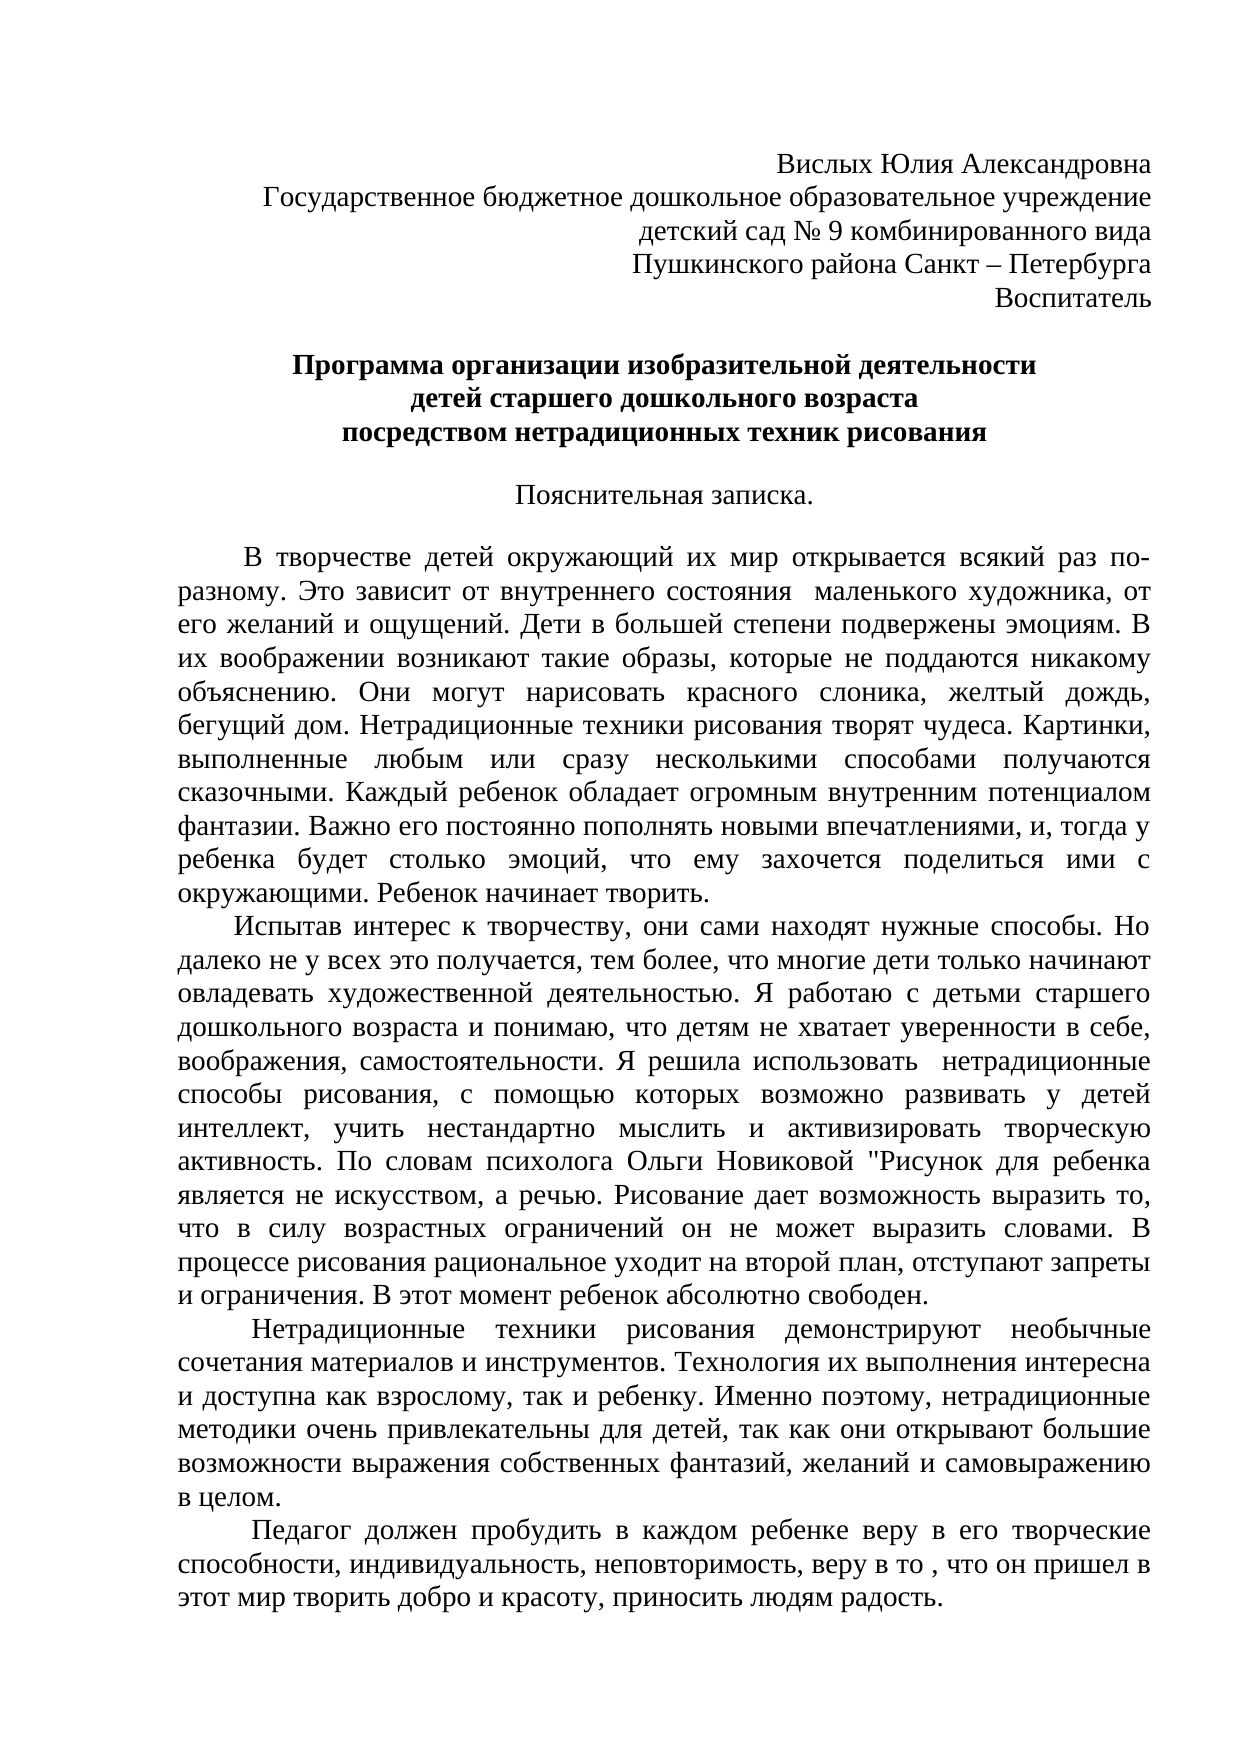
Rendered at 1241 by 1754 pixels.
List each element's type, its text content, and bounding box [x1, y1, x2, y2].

text Государственное бюджетное дошкольное образовательное учреждение детский сад № 9 комбинированного вида [177, 179, 1152, 246]
text Педагог должен пробудить в каждом ребенке веру в его творческие способности, индивидуальность, неповторимость, веру в то , что он пришел в этот мир творить добро и красоту, приносить людям радость. [177, 1512, 1152, 1613]
text Нетрадиционные техники рисования демонстрируют необычные сочетания материалов и инструментов. Технология их выполнения интересна и доступна как взрослому, так и ребенку. Именно поэтому, нетрадиционные методики очень привлекательны для детей, так как они открывают большие возможности выражения собственных фантазий, желаний и самовыражению в целом. [177, 1311, 1152, 1512]
text Вислых Юлия Александровна [177, 118, 1152, 179]
text Воспитатель [177, 280, 1152, 313]
text В творчестве детей окружающий их мир открывается всякий раз по- разному. Это зависит от внутреннего состояния маленького художника, от его желаний и ощущений. Дети в большей степени подвержены эмоциям. В их воображении возникают такие образы, которые не поддаются никакому объяснению. Они могут нарисовать красного слоника, желтый дождь, бегущий дом. Нетрадиционные техники рисования творят чудеса. Картинки, выполненные любым или сразу несколькими способами получаются сказочными. Каждый ребенок обладает огромным внутренним потенциалом фантазии. Важно его постоянно пополнять новыми впечатлениями, и, тогда у ребенка будет столько эмоций, что ему захочется поделиться ими с окружающими. Ребенок начинает творить. [177, 539, 1152, 908]
text детей старшего дошкольного возраста [177, 381, 1152, 414]
text Программа организации изобразительной деятельности [177, 347, 1152, 381]
text Пояснительная записка. [177, 477, 1152, 510]
text Пушкинского района Санкт – Петербурга [177, 246, 1152, 280]
text Испытав интерес к творчеству, они сами находят нужные способы. Но далеко не у всех это получается, тем более, что многие дети только начинают овладевать художественной деятельностью. Я работаю с детьми старшего дошкольного возраста и понимаю, что детям не хватает уверенности в себе, воображения, самостоятельности. Я решила использовать нетрадиционные способы рисования, с помощью которых возможно развивать у детей интеллект, учить нестандартно мыслить и активизировать творческую активность. По словам психолога Ольги Новиковой "Рисунок для ребенка является не искусством, а речью. Рисование дает возможность выразить то, что в силу возрастных ограничений он не может выразить словами. В процессе рисования рациональное уходит на второй план, отступают запреты и ограничения. В этот момент ребенок абсолютно свободен. [177, 908, 1152, 1311]
text посредством нетрадиционных техник рисования [177, 414, 1152, 448]
